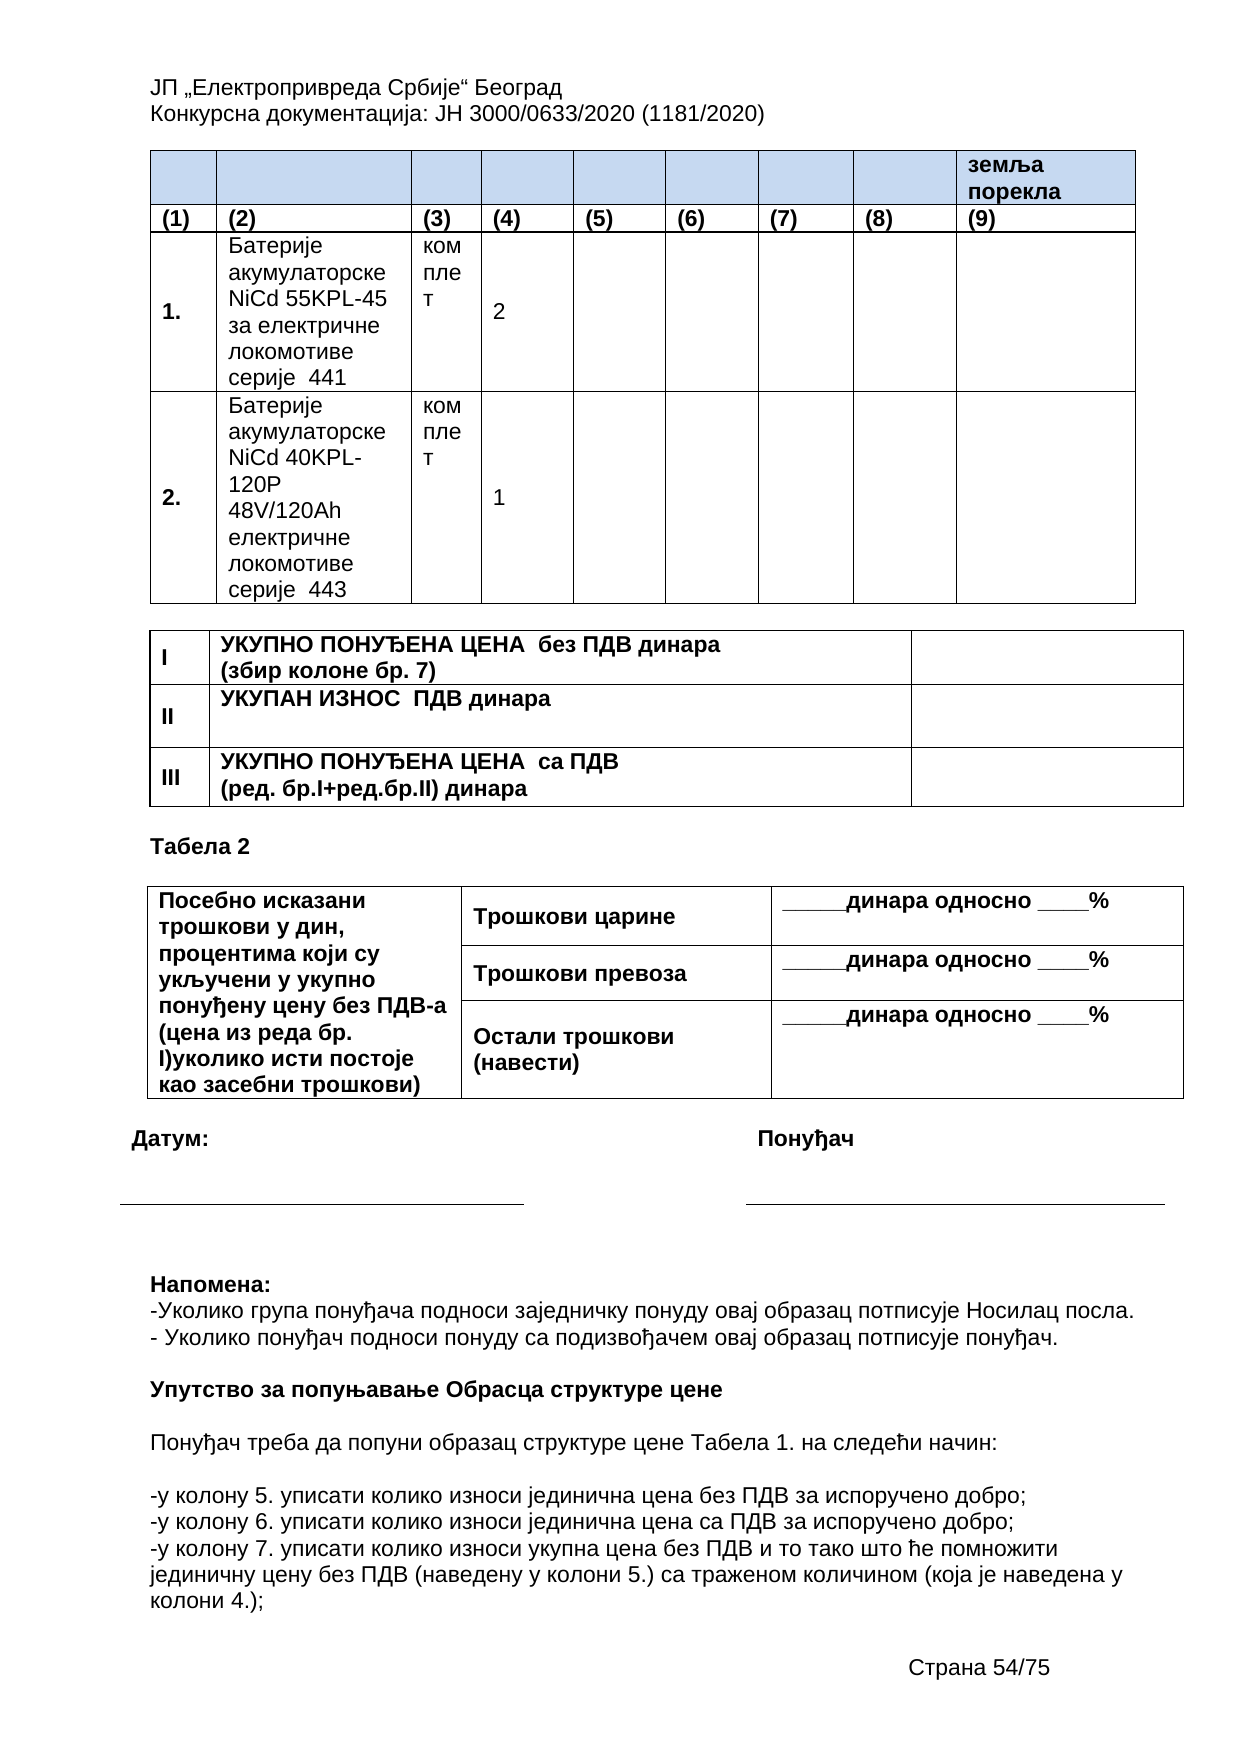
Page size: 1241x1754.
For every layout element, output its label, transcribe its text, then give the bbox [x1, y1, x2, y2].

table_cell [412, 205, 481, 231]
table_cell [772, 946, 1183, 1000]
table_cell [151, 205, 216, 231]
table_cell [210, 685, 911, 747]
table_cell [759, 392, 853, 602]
list -у колону 6. уписати колико износи јединична цена са ПДВ за испоручено добро; [150, 1508, 1135, 1534]
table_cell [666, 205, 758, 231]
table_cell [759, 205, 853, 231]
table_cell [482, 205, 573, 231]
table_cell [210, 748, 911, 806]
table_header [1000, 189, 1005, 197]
text -Уколико група понуђача подноси заједничку понуду овај образац потписује Носилац посла. [150, 1297, 1135, 1324]
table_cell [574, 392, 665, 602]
text Упутство за попуњавање Обрасца структуре цене [150, 1376, 1135, 1403]
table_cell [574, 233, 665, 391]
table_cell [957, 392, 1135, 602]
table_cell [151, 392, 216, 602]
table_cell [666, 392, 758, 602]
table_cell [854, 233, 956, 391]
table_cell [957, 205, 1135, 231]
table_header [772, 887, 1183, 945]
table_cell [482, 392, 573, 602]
text Напомена: [150, 1271, 1135, 1297]
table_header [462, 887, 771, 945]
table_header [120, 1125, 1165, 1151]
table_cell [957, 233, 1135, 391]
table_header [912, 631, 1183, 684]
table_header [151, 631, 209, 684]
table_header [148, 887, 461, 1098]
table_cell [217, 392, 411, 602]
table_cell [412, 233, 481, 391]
text - Уколико понуђач подноси понуду са подизвођачем овај образац потписује понуђач. [150, 1324, 1135, 1350]
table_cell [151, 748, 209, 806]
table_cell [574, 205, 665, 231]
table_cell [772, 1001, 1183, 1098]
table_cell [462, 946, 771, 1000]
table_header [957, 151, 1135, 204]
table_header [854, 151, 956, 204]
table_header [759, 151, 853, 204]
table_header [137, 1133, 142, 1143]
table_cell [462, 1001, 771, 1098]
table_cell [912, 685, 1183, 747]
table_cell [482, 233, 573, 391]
text Табела 2 [150, 833, 1135, 859]
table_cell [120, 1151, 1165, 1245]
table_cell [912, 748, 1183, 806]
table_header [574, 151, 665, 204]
list Понуђач треба да попуни образац структуре цене Табела 1. на следећи начин: [150, 1429, 1135, 1456]
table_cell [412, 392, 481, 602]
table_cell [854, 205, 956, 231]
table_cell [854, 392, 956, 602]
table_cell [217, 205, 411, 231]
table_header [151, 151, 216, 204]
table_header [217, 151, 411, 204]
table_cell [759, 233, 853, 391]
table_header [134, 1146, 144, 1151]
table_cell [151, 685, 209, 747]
list -у колону 7. уписати колико износи укупна цена без ПДВ и то тако што ће помножити јединичну цену без ПДВ (наведену у колони 5.) са траженом количином (која је наведена у колони 4.); [150, 1534, 1135, 1614]
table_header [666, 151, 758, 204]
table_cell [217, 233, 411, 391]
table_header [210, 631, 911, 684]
list -у колону 5. уписати колико износи јединична цена без ПДВ за испоручено добро; [150, 1482, 1135, 1508]
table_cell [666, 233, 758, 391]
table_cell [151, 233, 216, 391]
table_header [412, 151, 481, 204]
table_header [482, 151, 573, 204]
